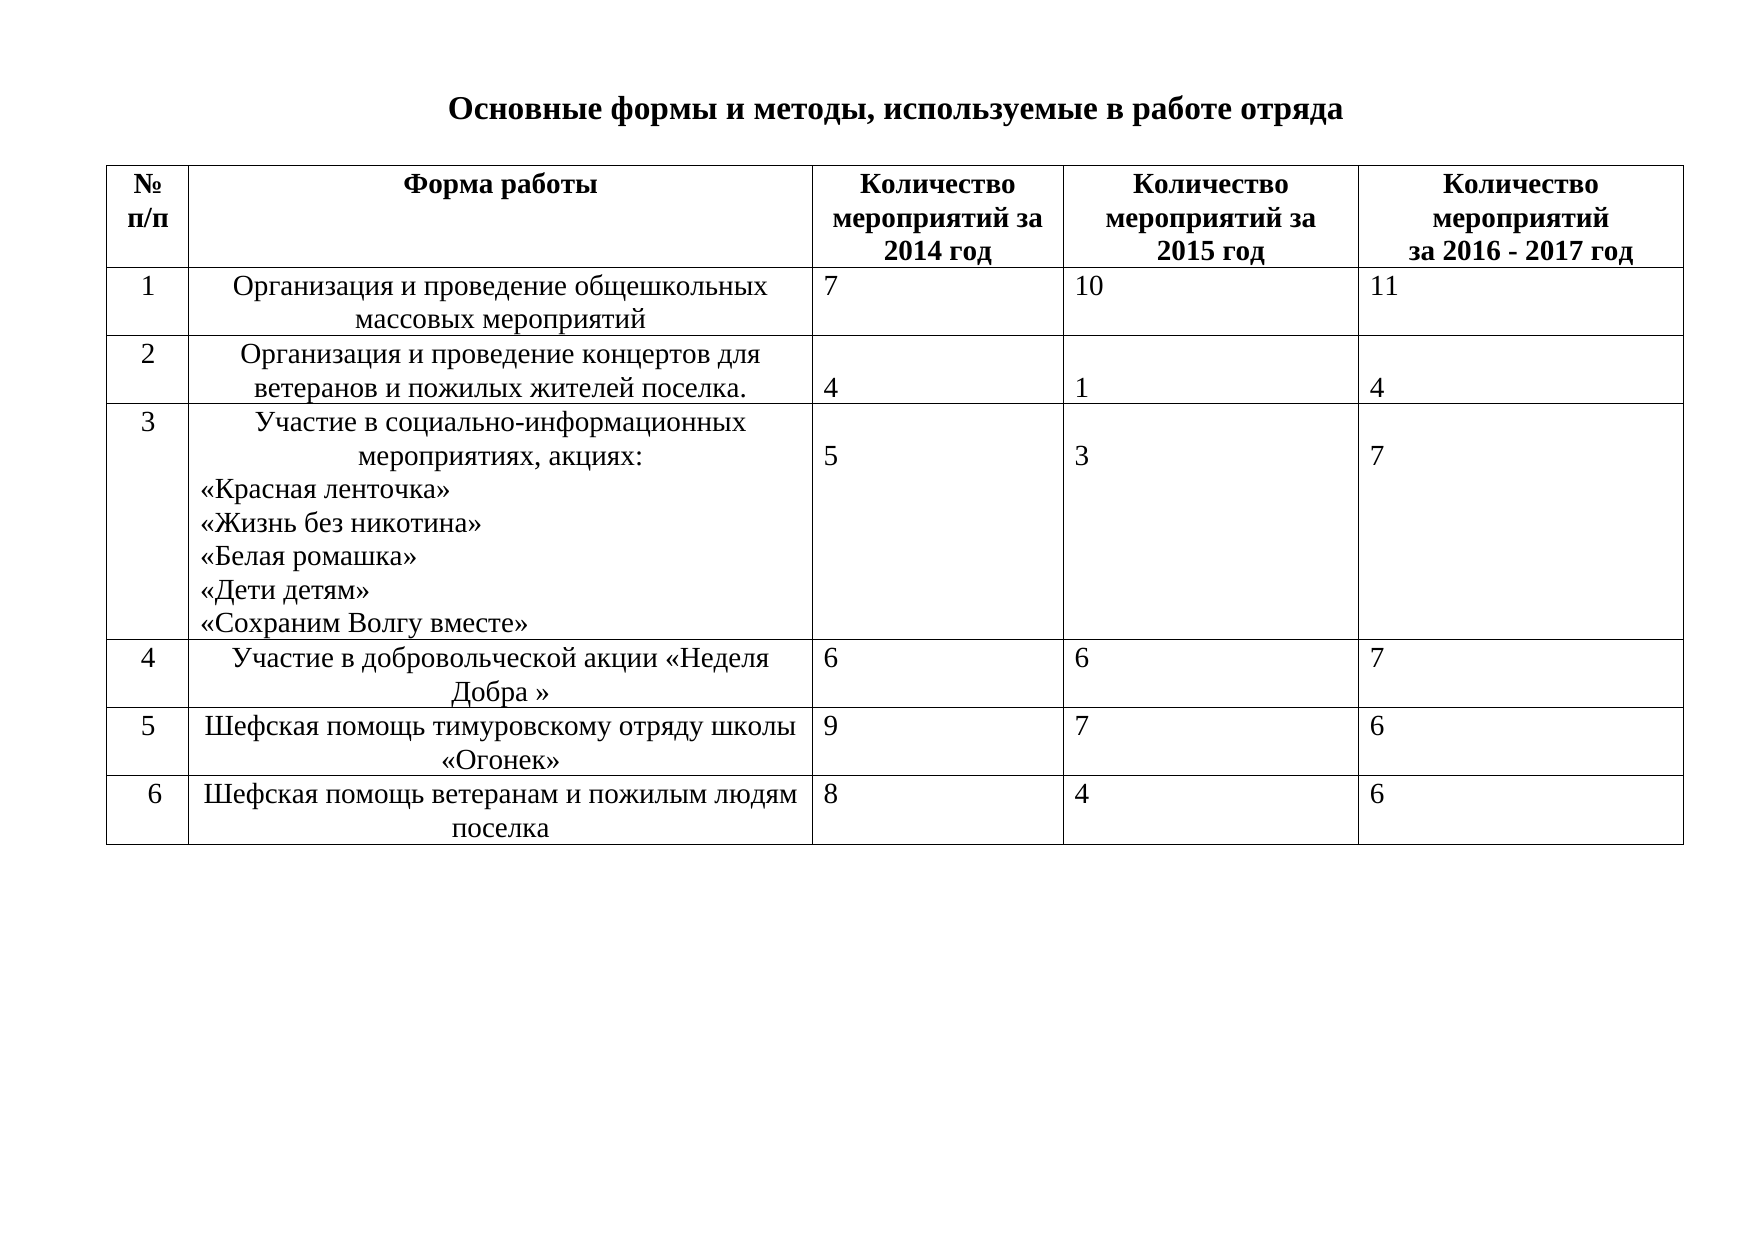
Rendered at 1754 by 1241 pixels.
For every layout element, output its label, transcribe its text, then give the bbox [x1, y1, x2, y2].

table_cell 7 [1359, 640, 1683, 707]
table_cell 1 [107, 268, 188, 335]
table_cell 6 [813, 640, 1063, 707]
table_cell 6 [1359, 708, 1683, 775]
text Основные формы и методы, используемые в работе отряда [156, 89, 1636, 127]
table_cell 10 [1064, 268, 1358, 335]
table_cell 7 [1064, 708, 1358, 775]
table_cell Шефская помощь ветеранам и пожилым людям поселка [189, 776, 812, 843]
table_cell Участие в социально-информационных мероприятиях, акциях: «Красная ленточка» «Жизнь без никотина» «Белая ромашка» «Дети детям» «Сохраним Волгу вместе» [189, 404, 812, 639]
table_header Количество мероприятий за 2016 - 2017 год [1359, 166, 1683, 267]
table_cell 9 [813, 708, 1063, 775]
table_header Количество мероприятий за 2014 год [813, 166, 1063, 267]
table_cell 3 [1064, 404, 1358, 639]
table_cell 2 [107, 336, 188, 403]
table_cell 4 [1359, 336, 1683, 403]
table_cell 11 [1359, 268, 1683, 335]
table_cell 8 [813, 776, 1063, 843]
table_header Количество мероприятий за 2015 год [1064, 166, 1358, 267]
table_cell 3 [107, 404, 188, 639]
table_cell 6 [107, 776, 188, 843]
table_cell 7 [813, 268, 1063, 335]
table_cell 5 [107, 708, 188, 775]
table_cell Шефская помощь тимуровскому отряду школы «Огонек» [189, 708, 812, 775]
table_cell 4 [107, 640, 188, 707]
table_cell 5 [813, 404, 1063, 639]
table_header Форма работы [189, 166, 812, 267]
table_cell Организация и проведение концертов для ветеранов и пожилых жителей поселка. [189, 336, 812, 403]
table_cell Участие в добровольческой акции «Неделя Добра » [189, 640, 812, 707]
table_cell 1 [1064, 336, 1358, 403]
table_cell 6 [1064, 640, 1358, 707]
table_header № п/п [107, 166, 188, 267]
table_cell 6 [1359, 776, 1683, 843]
table_cell 7 [1359, 404, 1683, 639]
table_cell 4 [813, 336, 1063, 403]
table_cell 4 [1064, 776, 1358, 843]
table_cell Организация и проведение общешкольных массовых мероприятий [189, 268, 812, 335]
